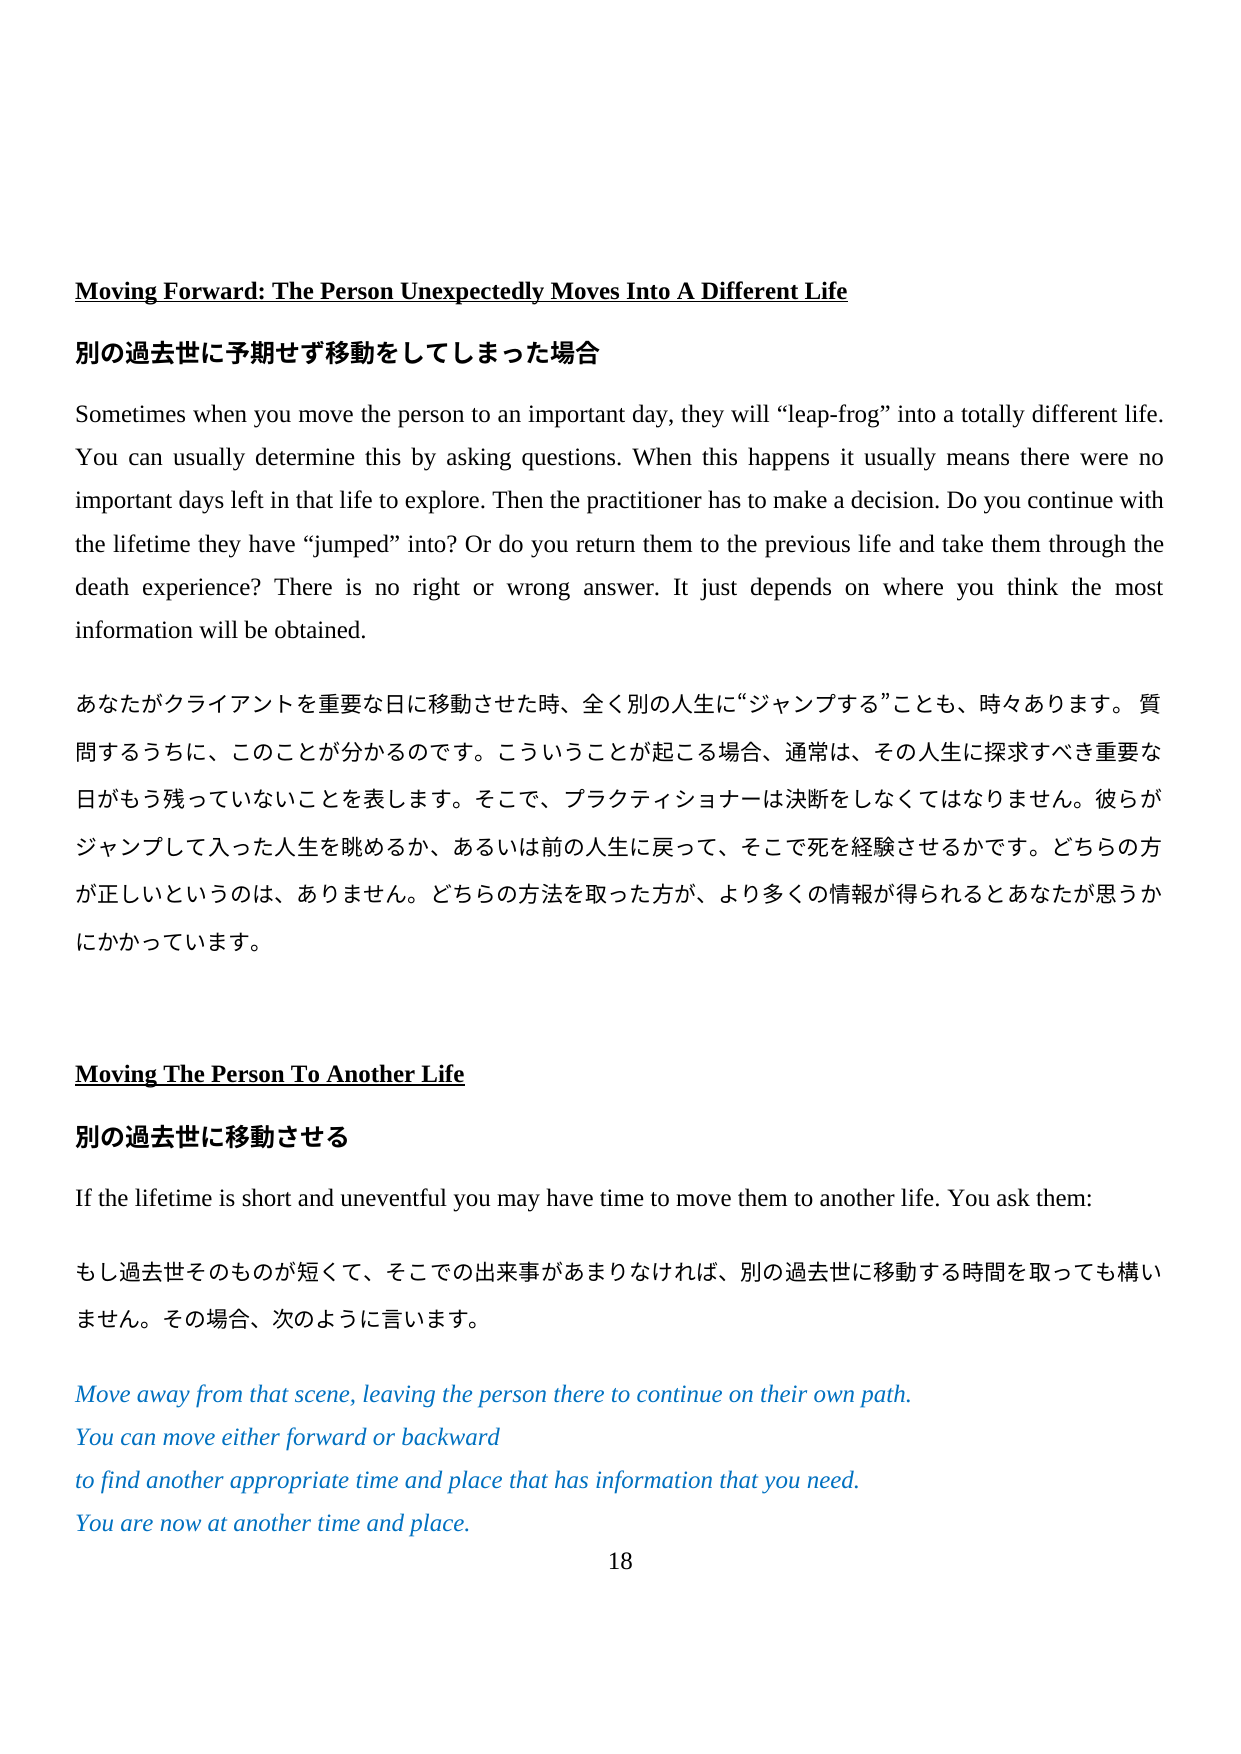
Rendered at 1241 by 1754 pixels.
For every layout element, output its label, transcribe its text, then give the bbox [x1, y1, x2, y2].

text to find another appropriate time and place that has information that you need. [75, 1465, 1165, 1494]
text Moving Forward: The Person Unexpectedly Moves Into A Different Life [75, 276, 1165, 305]
text If the lifetime is short and uneventful you may have time to move them to another life. You ask them: [75, 1183, 1165, 1211]
text 別の過去世に予期せず移動をしてしまった場合 [75, 334, 1165, 370]
text もし過去世そのものが短くて、そこでの出来事があまりなければ、別の過去世に移動する時間を取っても構いません。その場合、次のように言います。 [75, 1255, 1165, 1334]
text You can move either forward or backward [75, 1422, 1165, 1451]
text 別の過去世に移動させる [75, 1117, 1165, 1153]
text Move away from that scene, leaving the person there to continue on their own path. [75, 1379, 1165, 1408]
text Moving The Person To Another Life [75, 1059, 1165, 1088]
text あなたがクライアントを重要な日に移動させた時、全く別の人生に“ジャンプする”ことも、時々あります。 質問するうちに、このことが分かるのです。こういうことが起こる場合、通常は、その人生に探求すべき重要な日がもう残っていないことを表します。そこで、プラクティショナーは決断をしなくてはなりません。彼らがジャンプして入った人生を眺めるか、あるいは前の人生に戻って、そこで死を経験させるかです。どちらの方が正しいというのは、ありません。どちらの方法を取った方が、より多くの情報が得られるとあなたが思うかにかかっています。 [75, 687, 1165, 956]
text Sometimes when you move the person to an important day, they will “leap-frog” into a totally different life. You can usually determine this by asking questions. When this happens it usually means there were no important days left in that life to explore. Then the practitioner has to make a decision. Do you continue with the lifetime they have “jumped” into? Or do you return them to the previous life and take them through the death experience? There is no right or wrong answer. It just depends on where you think the most information will be obtained. [75, 399, 1165, 644]
text You are now at another time and place. [75, 1508, 1165, 1537]
